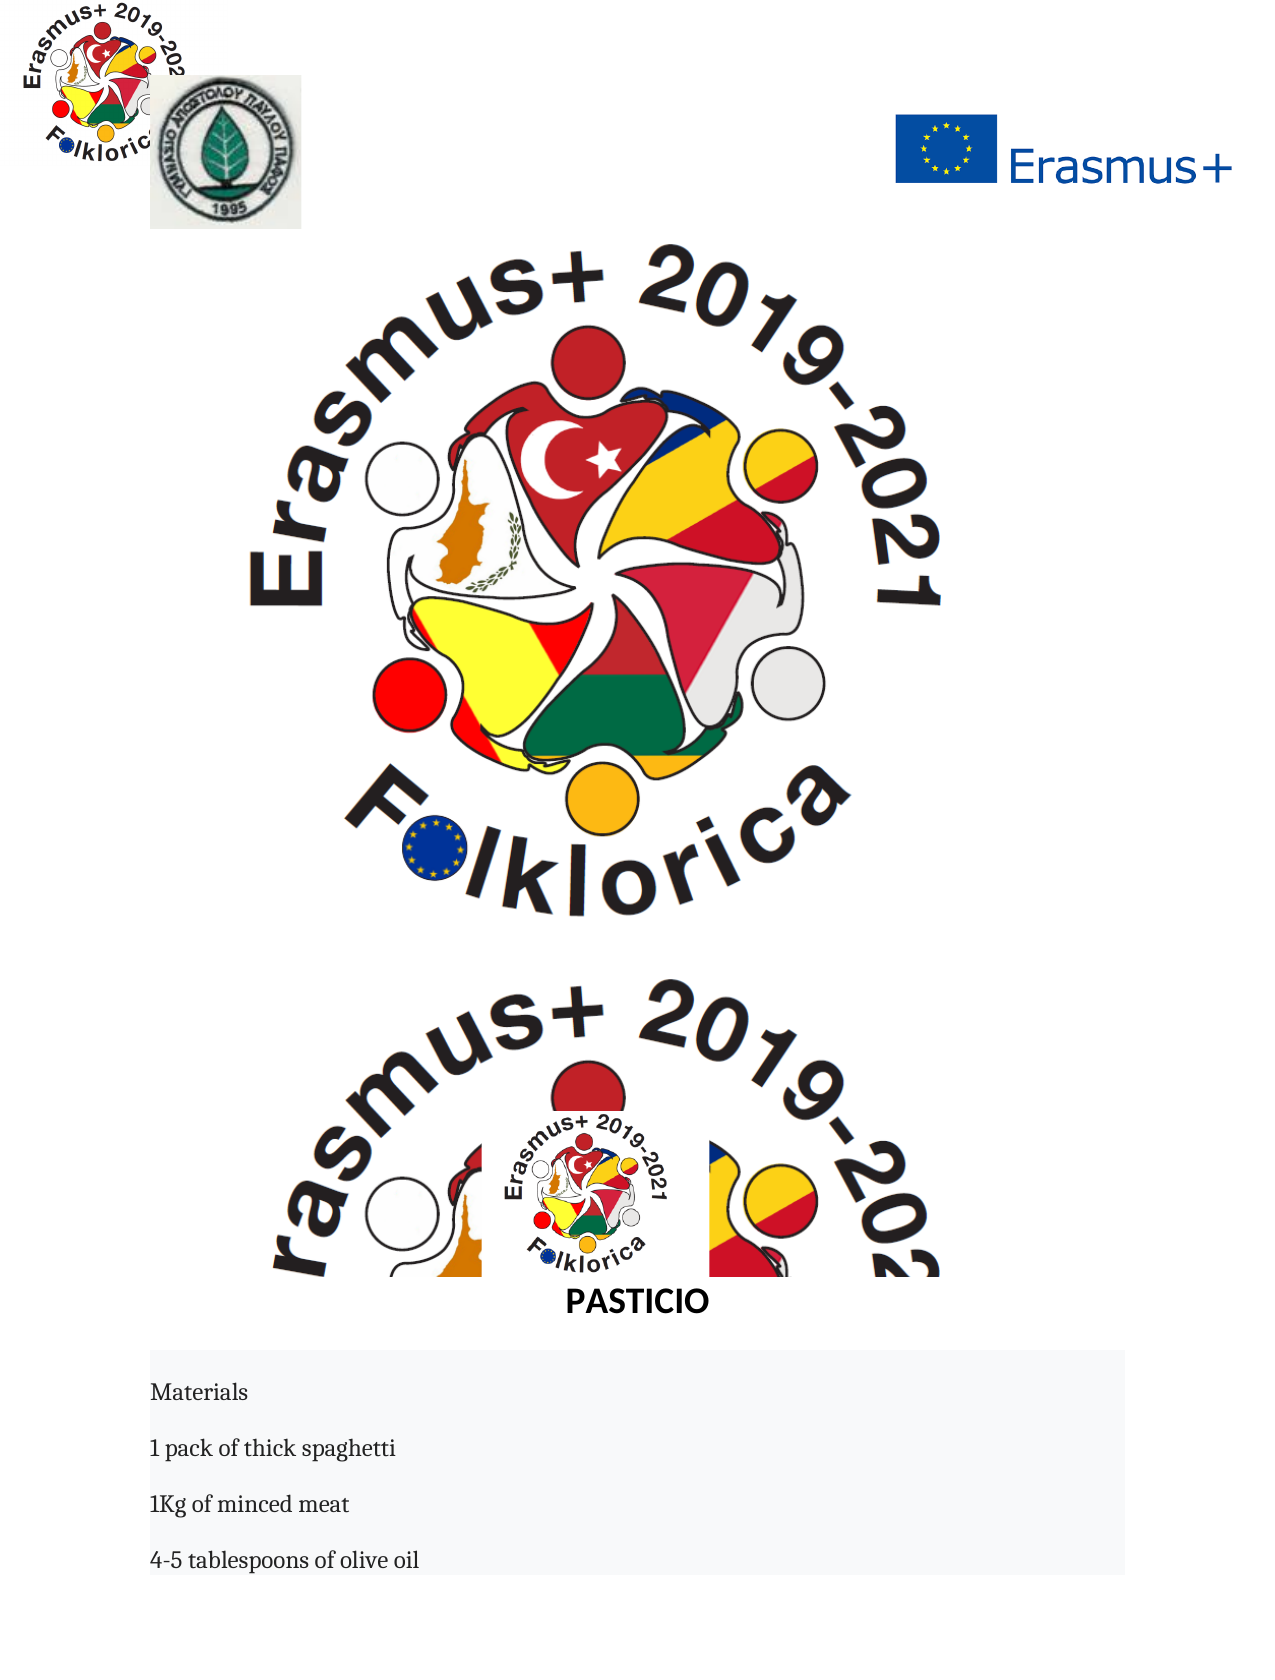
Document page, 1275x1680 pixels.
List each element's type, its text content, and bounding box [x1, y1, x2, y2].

text Materials [150, 1350, 1125, 1406]
picture [0, 0, 1125, 937]
picture [890, 108, 1241, 198]
text 4-5 tablespoons of olive oil [150, 1519, 1125, 1575]
text 1Kg of minced meat [150, 1463, 1125, 1519]
text PASTICIO [150, 1277, 1125, 1322]
picture [150, 964, 1125, 1277]
text 1 pack of thick spaghetti [150, 1406, 1125, 1463]
